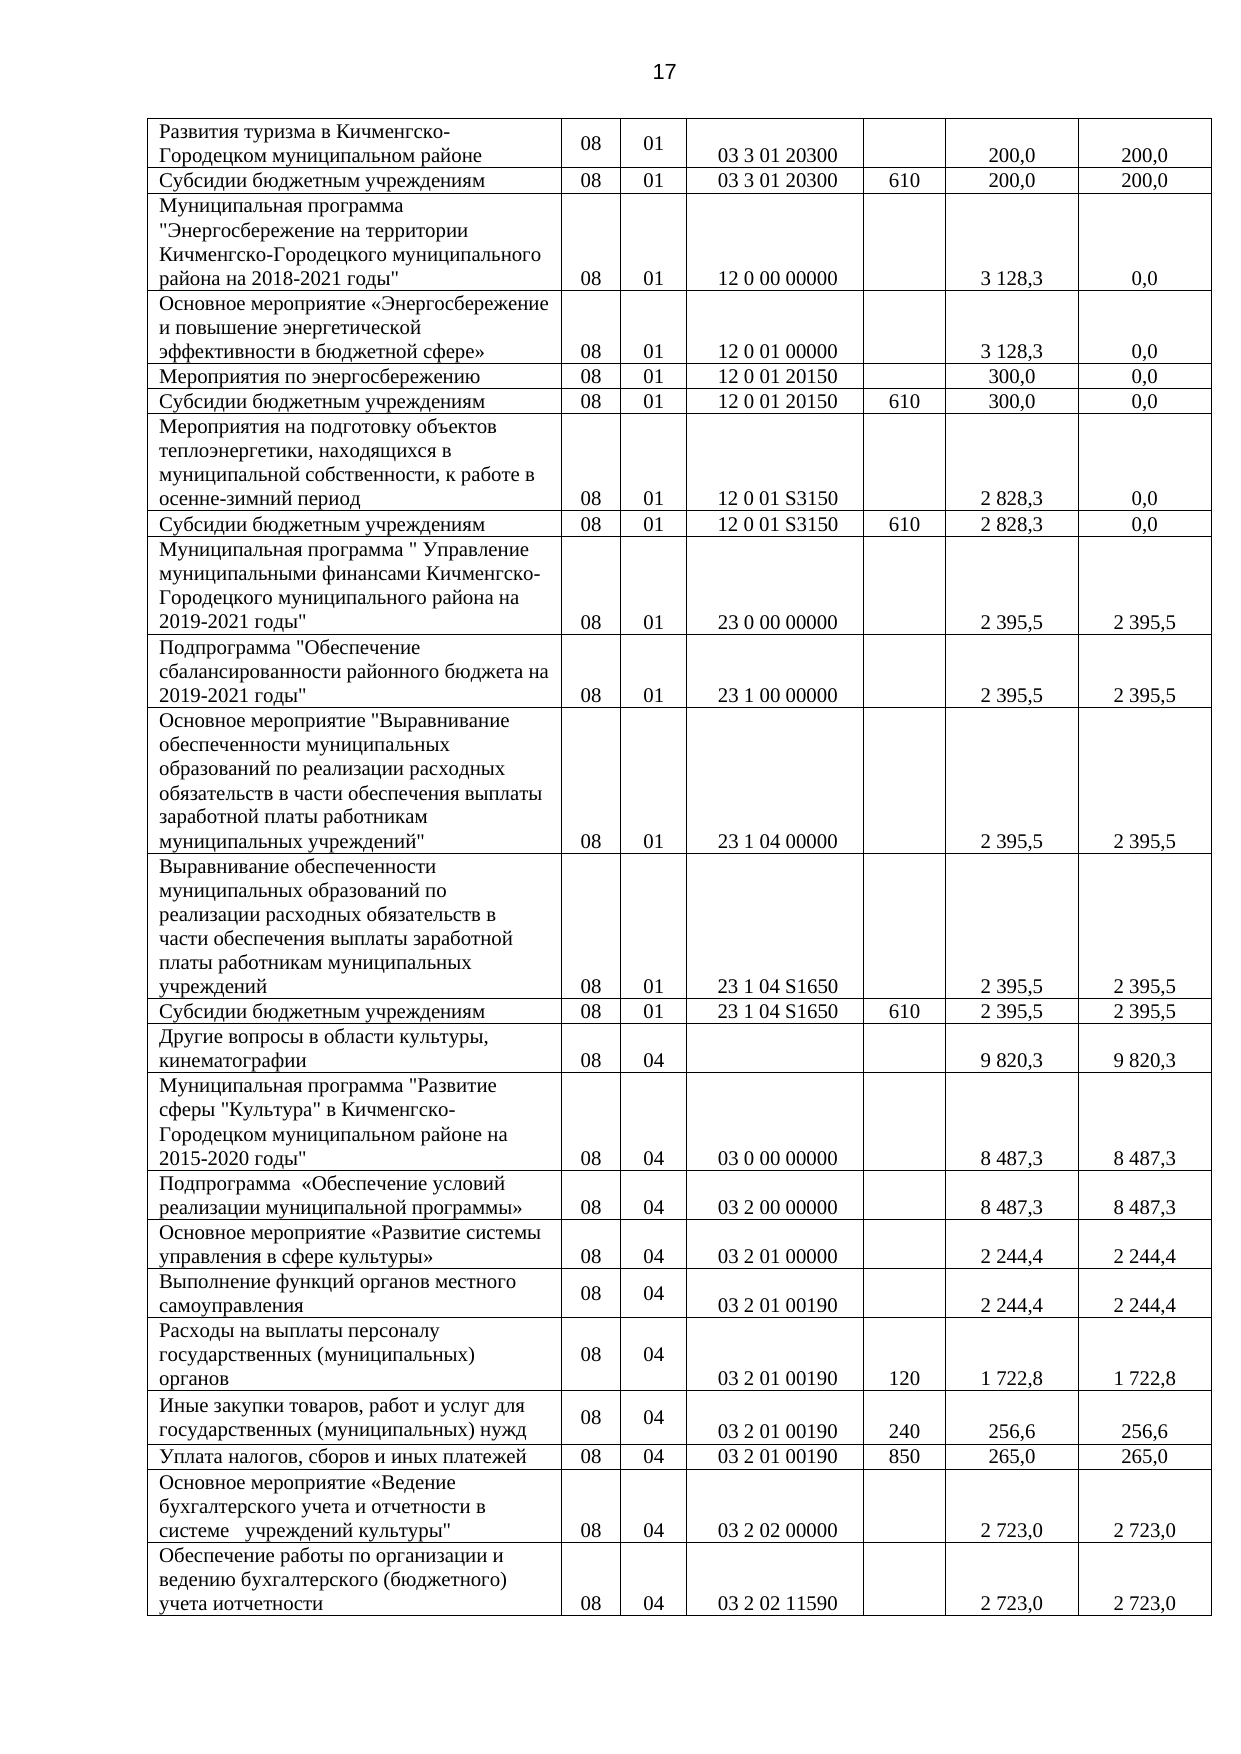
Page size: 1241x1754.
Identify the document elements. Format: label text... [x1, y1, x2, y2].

table_cell 12 0 01 20150 [687, 364, 863, 388]
table_cell 01 [621, 364, 686, 388]
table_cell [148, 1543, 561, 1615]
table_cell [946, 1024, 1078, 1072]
table_cell 0,0 [1079, 511, 1211, 536]
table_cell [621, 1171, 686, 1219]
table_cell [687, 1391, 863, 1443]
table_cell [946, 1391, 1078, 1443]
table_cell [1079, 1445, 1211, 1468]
table_cell 23 1 04 S1650 [687, 854, 863, 998]
table_cell 2 395,5 [1079, 708, 1211, 853]
table_cell 610 [864, 511, 945, 536]
table_cell 01 [621, 537, 686, 634]
table_cell 01 [621, 511, 686, 536]
table_cell 3 128,3 [946, 291, 1078, 363]
table_cell 23 0 00 00000 [687, 537, 863, 634]
table_cell [864, 291, 945, 363]
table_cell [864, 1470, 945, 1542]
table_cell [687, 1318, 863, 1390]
table_cell 200,0 [1079, 168, 1211, 192]
table_cell 03 3 01 20300 [687, 168, 863, 192]
table_cell 23 1 00 00000 [687, 635, 863, 707]
table_cell 01 [621, 194, 686, 290]
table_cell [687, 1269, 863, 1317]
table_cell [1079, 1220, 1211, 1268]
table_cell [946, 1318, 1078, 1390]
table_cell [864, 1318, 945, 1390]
table_cell [864, 708, 945, 853]
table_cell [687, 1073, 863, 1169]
table_cell 2 828,3 [946, 414, 1078, 510]
table_cell 01 [621, 389, 686, 413]
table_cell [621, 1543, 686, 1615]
table_cell 200,0 [946, 119, 1078, 167]
table_cell 08 [562, 168, 620, 192]
table_cell [864, 119, 945, 167]
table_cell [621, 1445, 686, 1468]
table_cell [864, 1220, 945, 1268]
table_cell Выравнивание обеспеченности муниципальных образований по реализации расходных обязательств в части обеспечения выплаты заработной платы работникам муниципальных учреждений [148, 854, 561, 998]
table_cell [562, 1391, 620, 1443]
table_cell 01 [621, 119, 686, 167]
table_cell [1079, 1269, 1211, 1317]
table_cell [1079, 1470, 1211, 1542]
table_cell 610 [864, 389, 945, 413]
table_cell 3 128,3 [946, 194, 1078, 290]
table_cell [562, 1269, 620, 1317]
table_cell 12 0 00 00000 [687, 194, 863, 290]
table_cell 01 [621, 414, 686, 510]
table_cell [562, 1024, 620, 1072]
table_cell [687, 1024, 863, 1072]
table_cell 08 [562, 194, 620, 290]
table_cell 12 0 01 00000 [687, 291, 863, 363]
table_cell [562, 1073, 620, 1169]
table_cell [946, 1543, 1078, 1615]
table_cell Субсидии бюджетным учреждениям [148, 511, 561, 536]
table_cell 08 [562, 291, 620, 363]
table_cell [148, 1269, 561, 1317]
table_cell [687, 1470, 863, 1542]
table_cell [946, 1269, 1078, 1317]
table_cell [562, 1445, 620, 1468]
table_cell 08 [562, 708, 620, 853]
table_cell Субсидии бюджетным учреждениям [148, 168, 561, 192]
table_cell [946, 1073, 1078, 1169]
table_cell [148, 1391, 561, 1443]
table_cell 12 0 01 S3150 [687, 511, 863, 536]
table_cell 2 395,5 [946, 537, 1078, 634]
table_cell [864, 194, 945, 290]
table_cell 610 [864, 999, 945, 1023]
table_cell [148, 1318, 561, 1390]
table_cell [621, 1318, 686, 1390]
table_cell 08 [562, 854, 620, 998]
table_cell 200,0 [946, 168, 1078, 192]
table_cell 2 828,3 [946, 511, 1078, 536]
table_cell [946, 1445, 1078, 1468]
table_cell 2 395,5 [1079, 854, 1211, 998]
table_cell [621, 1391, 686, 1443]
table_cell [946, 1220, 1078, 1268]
table_cell [864, 364, 945, 388]
table_cell Субсидии бюджетным учреждениям [148, 999, 561, 1023]
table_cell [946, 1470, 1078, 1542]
table_cell 01 [621, 635, 686, 707]
table_cell 08 [562, 119, 620, 167]
table_cell Муниципальная программа " Управление муниципальными финансами Кичменгско-Городецкого муниципального района на 2019-2021 годы" [148, 537, 561, 634]
table_cell Другие вопросы в области культуры, кинематографии [148, 1024, 561, 1072]
table_cell 08 [562, 511, 620, 536]
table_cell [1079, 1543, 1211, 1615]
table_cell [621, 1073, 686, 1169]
table_cell 12 0 01 S3150 [687, 414, 863, 510]
table_cell Основное мероприятие "Выравнивание обеспеченности муниципальных образований по реализации расходных обязательств в части обеспечения выплаты заработной платы работникам муниципальных учреждений" [148, 708, 561, 853]
table_cell 0,0 [1079, 414, 1211, 510]
table_cell 08 [562, 364, 620, 388]
table_cell 08 [562, 414, 620, 510]
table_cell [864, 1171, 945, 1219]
table_cell 08 [562, 635, 620, 707]
table_cell 12 0 01 20150 [687, 389, 863, 413]
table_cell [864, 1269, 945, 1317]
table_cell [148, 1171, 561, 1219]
table_cell 0,0 [1079, 389, 1211, 413]
table_cell 200,0 [1079, 119, 1211, 167]
table_cell 01 [621, 999, 686, 1023]
table_cell 2 395,5 [1079, 999, 1211, 1023]
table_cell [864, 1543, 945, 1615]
table_cell 01 [621, 291, 686, 363]
table_cell 2 395,5 [946, 635, 1078, 707]
table_cell [864, 854, 945, 998]
table_cell [864, 635, 945, 707]
table_cell 2 395,5 [1079, 537, 1211, 634]
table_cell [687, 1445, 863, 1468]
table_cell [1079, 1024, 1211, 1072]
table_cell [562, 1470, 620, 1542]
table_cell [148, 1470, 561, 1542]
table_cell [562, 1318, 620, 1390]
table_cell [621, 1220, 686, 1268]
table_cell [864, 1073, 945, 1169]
table_cell Мероприятия на подготовку объектов теплоэнергетики, находящихся в муниципальной собственности, к работе в осенне-зимний период [148, 414, 561, 510]
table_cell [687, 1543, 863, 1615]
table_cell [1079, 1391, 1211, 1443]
table_cell [864, 537, 945, 634]
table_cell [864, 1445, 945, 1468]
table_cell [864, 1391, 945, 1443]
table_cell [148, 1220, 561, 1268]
table_cell Основное мероприятие «Энергосбережение и повышение энергетической эффективности в бюджетной сфере» [148, 291, 561, 363]
table_cell 2 395,5 [946, 854, 1078, 998]
table_cell 0,0 [1079, 291, 1211, 363]
table_cell 23 1 04 00000 [687, 708, 863, 853]
table_cell 08 [562, 999, 620, 1023]
table_cell 300,0 [946, 389, 1078, 413]
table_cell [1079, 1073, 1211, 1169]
table_cell 0,0 [1079, 364, 1211, 388]
table_cell [864, 414, 945, 510]
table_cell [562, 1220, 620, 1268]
table_cell Мероприятия по энергосбережению [148, 364, 561, 388]
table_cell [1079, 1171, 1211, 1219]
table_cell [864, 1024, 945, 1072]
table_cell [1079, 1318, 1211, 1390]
table_cell 08 [562, 537, 620, 634]
table_cell 01 [621, 708, 686, 853]
table_cell 01 [621, 168, 686, 192]
table_cell 08 [562, 389, 620, 413]
table_cell 2 395,5 [946, 708, 1078, 853]
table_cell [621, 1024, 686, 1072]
table_cell Субсидии бюджетным учреждениям [148, 389, 561, 413]
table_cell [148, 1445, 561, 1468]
table_cell 0,0 [1079, 194, 1211, 290]
table_cell 01 [621, 854, 686, 998]
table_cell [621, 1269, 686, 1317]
table_cell 610 [864, 168, 945, 192]
table_cell Развития туризма в Кичменгско-Городецком муниципальном районе [148, 119, 561, 167]
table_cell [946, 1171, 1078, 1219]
table_cell 300,0 [946, 364, 1078, 388]
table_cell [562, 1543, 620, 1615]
table_cell 03 3 01 20300 [687, 119, 863, 167]
table_cell 2 395,5 [946, 999, 1078, 1023]
table_cell Муниципальная программа "Энергосбережение на территории Кичменгско-Городецкого муниципального района на 2018-2021 годы" [148, 194, 561, 290]
table_cell Подпрограмма "Обеспечение сбалансированности районного бюджета на 2019-2021 годы" [148, 635, 561, 707]
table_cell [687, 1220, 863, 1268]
table_cell 2 395,5 [1079, 635, 1211, 707]
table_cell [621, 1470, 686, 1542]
table_cell 23 1 04 S1650 [687, 999, 863, 1023]
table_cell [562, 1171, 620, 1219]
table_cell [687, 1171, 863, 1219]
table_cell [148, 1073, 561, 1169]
